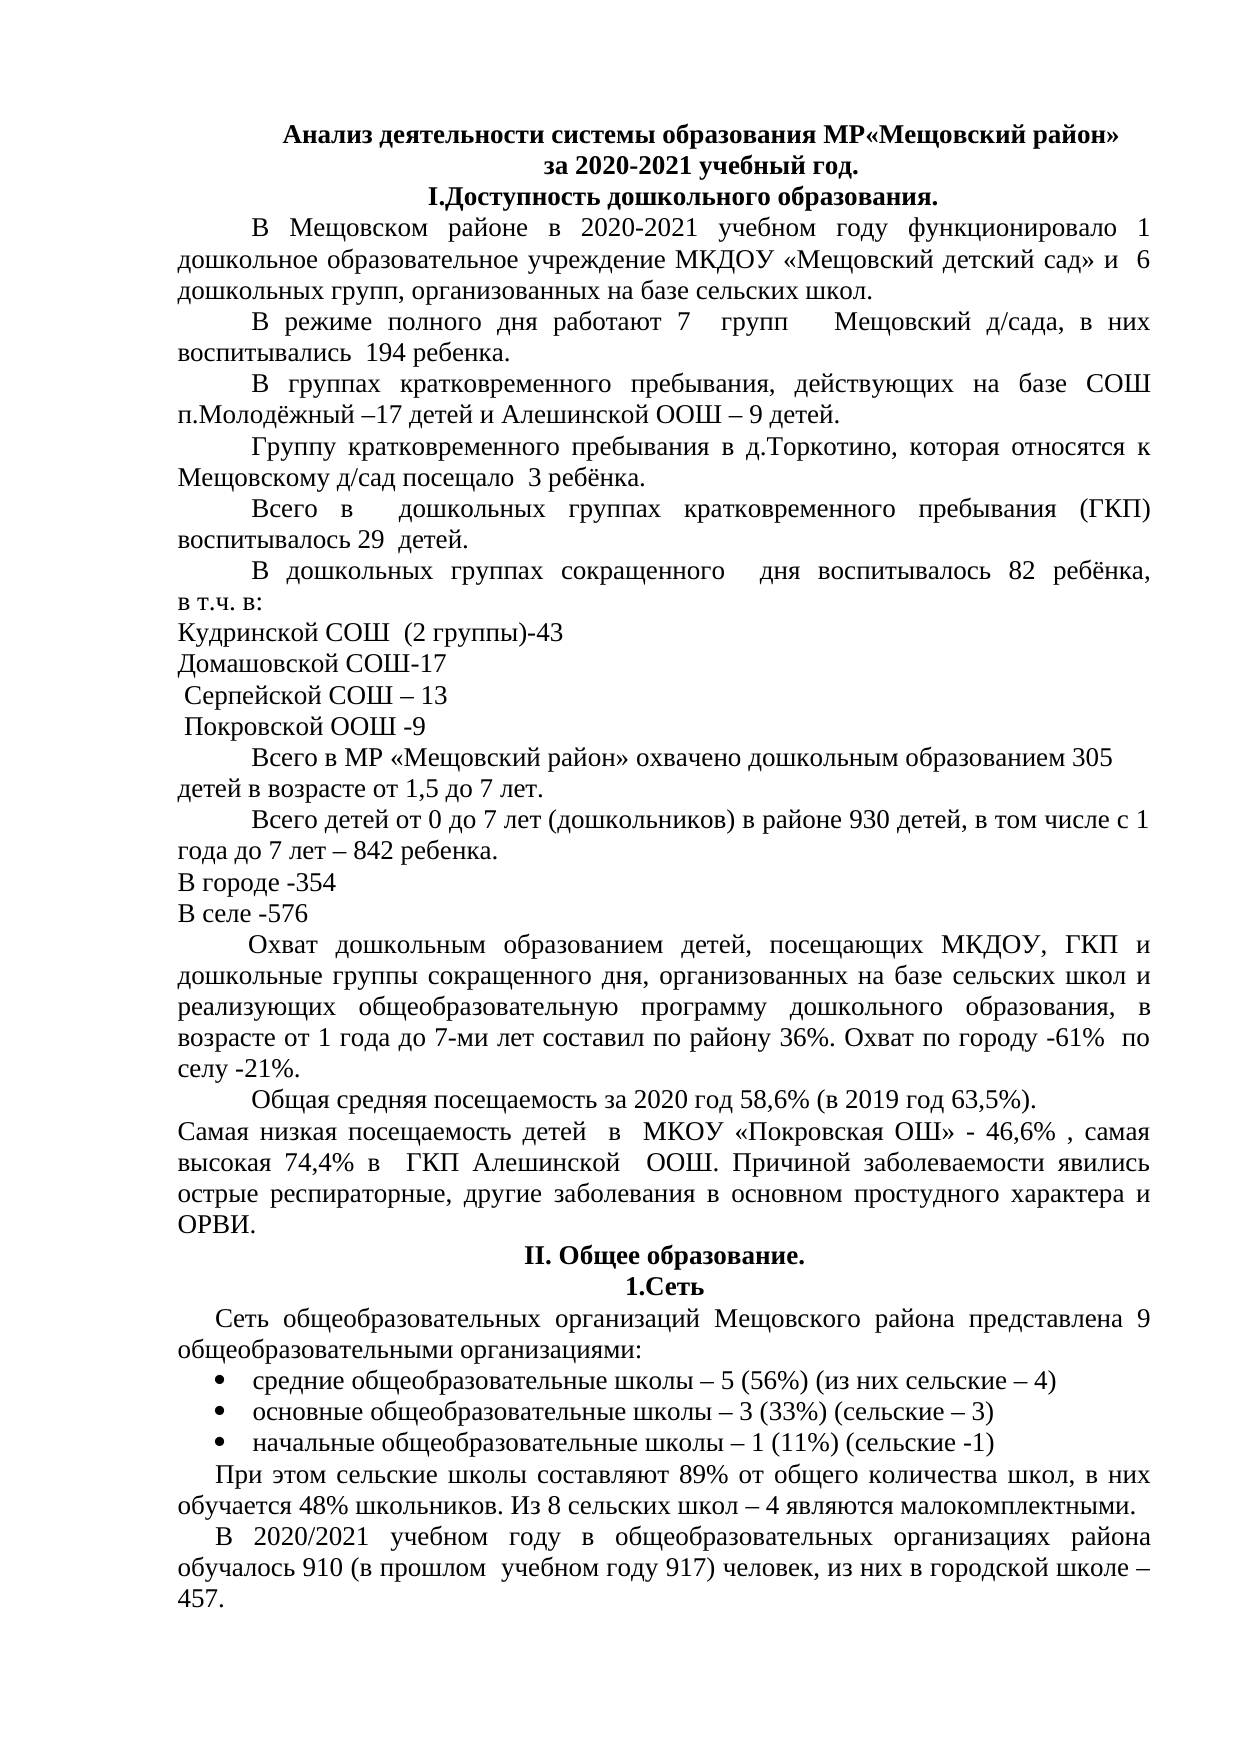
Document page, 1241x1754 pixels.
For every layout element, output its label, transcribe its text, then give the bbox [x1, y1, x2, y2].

text Сеть общеобразовательных организаций Мещовского района представлена 9 общеобразовательными организациями: [177, 1302, 1152, 1364]
text Анализ деятельности системы образования МР«Мещовский район» [177, 118, 1152, 149]
text за 2020-2021 учебный год. [177, 149, 1152, 180]
list средние общеобразовательные школы – 5 (56%) (из них сельские – 4) [215, 1364, 1152, 1395]
text Кудринской СОШ (2 группы)-43 [177, 616, 1152, 648]
text В 2020/2021 учебном году в общеобразовательных организациях района обучалось 910 (в прошлом учебном году 917) человек, из них в городской школе – 457. [177, 1520, 1152, 1613]
text Всего в дошкольных группах кратковременного пребывания (ГКП) воспитывалось 29 детей. [177, 492, 1152, 554]
text I.Доступность дошкольного образования. [215, 180, 1152, 212]
text В селе -576 [177, 897, 1152, 928]
text Серпейской СОШ – 13 [177, 679, 1152, 710]
text 1.Сеть [177, 1271, 1152, 1302]
text Всего в МР «Мещовский район» охвачено дошкольным образованием 305 детей в возрасте от 1,5 до 7 лет. [177, 741, 1152, 803]
text В группах кратковременного пребывания, действующих на базе СОШ п.Молодёжный –17 детей и Алешинской ООШ – 9 детей. [177, 367, 1152, 429]
list основные общеобразовательные школы – 3 (33%) (сельские – 3) [215, 1395, 1152, 1426]
text Домашовской СОШ-17 [177, 648, 1152, 679]
text В дошкольных группах сокращенного дня воспитывалось 82 ребёнка, в т.ч. в: [177, 554, 1152, 616]
list начальные общеобразовательные школы – 1 (11%) (сельские -1) [215, 1426, 1152, 1458]
text Охват дошкольным образованием детей, посещающих МКДОУ, ГКП и дошкольные группы сокращенного дня, организованных на базе сельских школ и реализующих общеобразовательную программу дошкольного образования, в возрасте от 1 года до 7-ми лет составил по району 36%. Охват по городу -61% по селу -21%. [177, 928, 1152, 1084]
text В режиме полного дня работают 7 групп Мещовский д/сада, в них воспитывались 194 ребенка. [177, 305, 1152, 367]
text Общая средняя посещаемость за 2020 год 58,6% (в 2019 год 63,5%). [177, 1084, 1152, 1115]
text В городе -354 [177, 866, 1152, 897]
text Покровской ООШ -9 [177, 710, 1152, 741]
text При этом сельские школы составляют 89% от общего количества школ, в них обучается 48% школьников. Из 8 сельских школ – 4 являются малокомплектными. [177, 1458, 1152, 1520]
text Группу кратковременного пребывания в д.Торкотино, которая относятся к Мещовскому д/сад посещало 3 ребёнка. [177, 429, 1152, 492]
text Самая низкая посещаемость детей в МКОУ «Покровская ОШ» - 46,6% , самая высокая 74,4% в ГКП Алешинской ООШ. Причиной заболеваемости явились острые респираторные, другие заболевания в основном простудного характера и ОРВИ. [177, 1115, 1152, 1239]
text Всего детей от 0 до 7 лет (дошкольников) в районе 930 детей, в том числе с 1 года до 7 лет – 842 ребенка. [177, 803, 1152, 866]
text II. Общее образование. [177, 1239, 1152, 1271]
text В Мещовском районе в 2020-2021 учебном году функционировало 1 дошкольное образовательное учреждение МКДОУ «Мещовский детский сад» и 6 дошкольных групп, организованных на базе сельских школ. [177, 212, 1152, 305]
